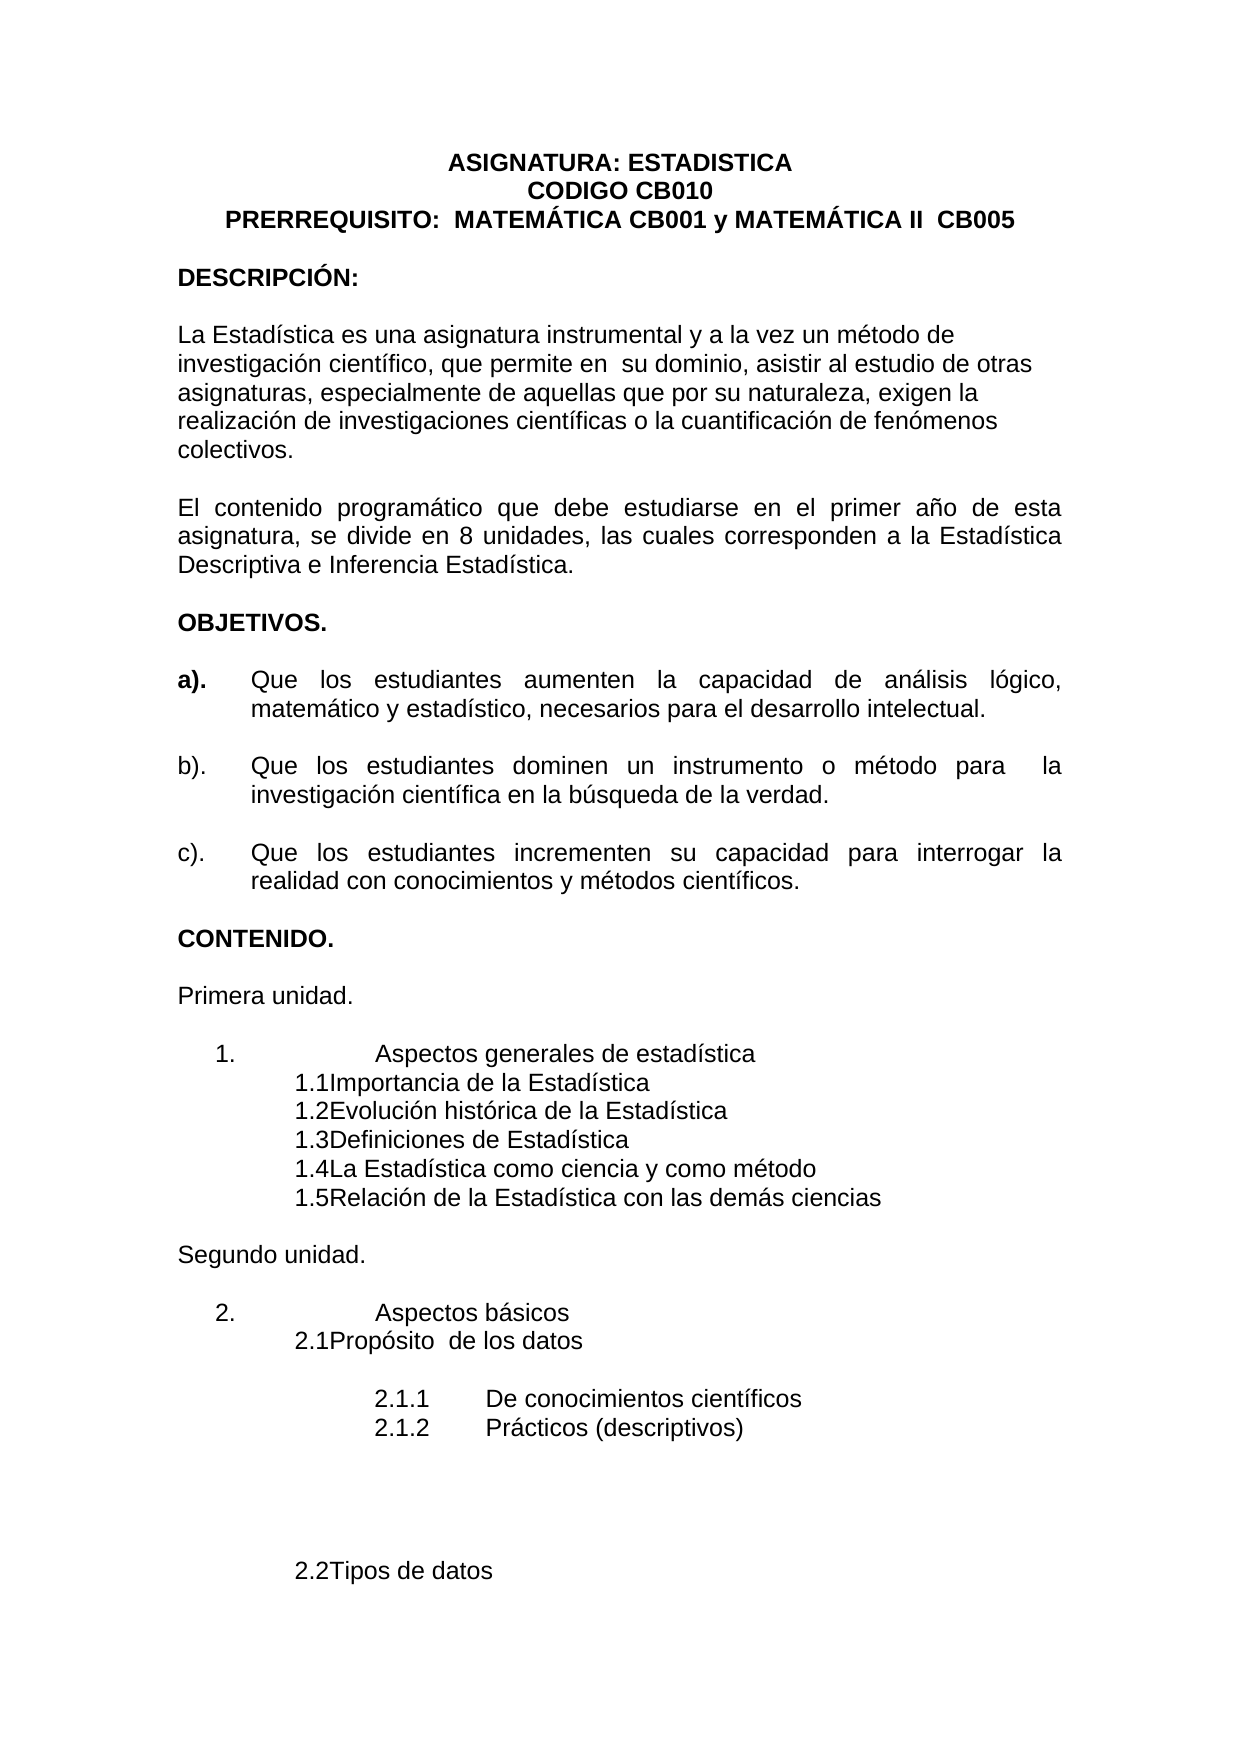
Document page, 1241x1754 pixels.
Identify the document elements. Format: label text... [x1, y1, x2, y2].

text ASIGNATURA: ESTADISTICA [177, 148, 1063, 176]
text 2.2Tipos de datos [294, 1556, 1063, 1585]
text 2.1.1 De conocimientos científicos [374, 1384, 1063, 1413]
text b). Que los estudiantes dominen un instrumento o método para la investigación científica en la búsqueda de la verdad. [177, 751, 1063, 809]
text 1.3Definiciones de Estadística [294, 1125, 1063, 1154]
text CONTENIDO. [177, 924, 1063, 953]
text 1. Aspectos generales de estadística [215, 1039, 1063, 1068]
text 2.1Propósito de los datos [294, 1326, 1063, 1355]
text DESCRIPCIÓN: [177, 263, 1063, 291]
text Primera unidad. [177, 981, 1063, 1010]
text Segundo unidad. [177, 1240, 1063, 1269]
text 1.2Evolución histórica de la Estadística [294, 1096, 1063, 1125]
text a). Que los estudiantes aumenten la capacidad de análisis lógico, matemático y estadístico, necesarios para el desarrollo intelectual. [177, 665, 1063, 723]
text El contenido programático que debe estudiarse en el primer año de esta asignatura, se divide en 8 unidades, las cuales corresponden a la Estadística Descriptiva e Inferencia Estadística. [177, 493, 1063, 579]
text 2.1.2 Prácticos (descriptivos) [374, 1413, 1063, 1441]
text CODIGO CB010 [177, 176, 1063, 205]
text PRERREQUISITO: MATEMÁTICA CB001 y MATEMÁTICA II CB005 [177, 205, 1063, 234]
text 1.5Relación de la Estadística con las demás ciencias [294, 1183, 1063, 1211]
text OBJETIVOS. [177, 608, 1063, 636]
text 1.1Importancia de la Estadística [294, 1068, 1063, 1096]
text La Estadística es una asignatura instrumental y a la vez un método de investigación científico, que permite en su dominio, asistir al estudio de otras asignaturas, especialmente de aquellas que por su naturaleza, exigen la realización de investigaciones científicas o la cuantificación de fenómenos colectivos. [177, 320, 1063, 464]
text 1.4La Estadística como ciencia y como método [294, 1154, 1063, 1183]
text 2. Aspectos básicos [215, 1298, 1063, 1326]
text c). Que los estudiantes incrementen su capacidad para interrogar la realidad con conocimientos y métodos científicos. [177, 838, 1063, 895]
